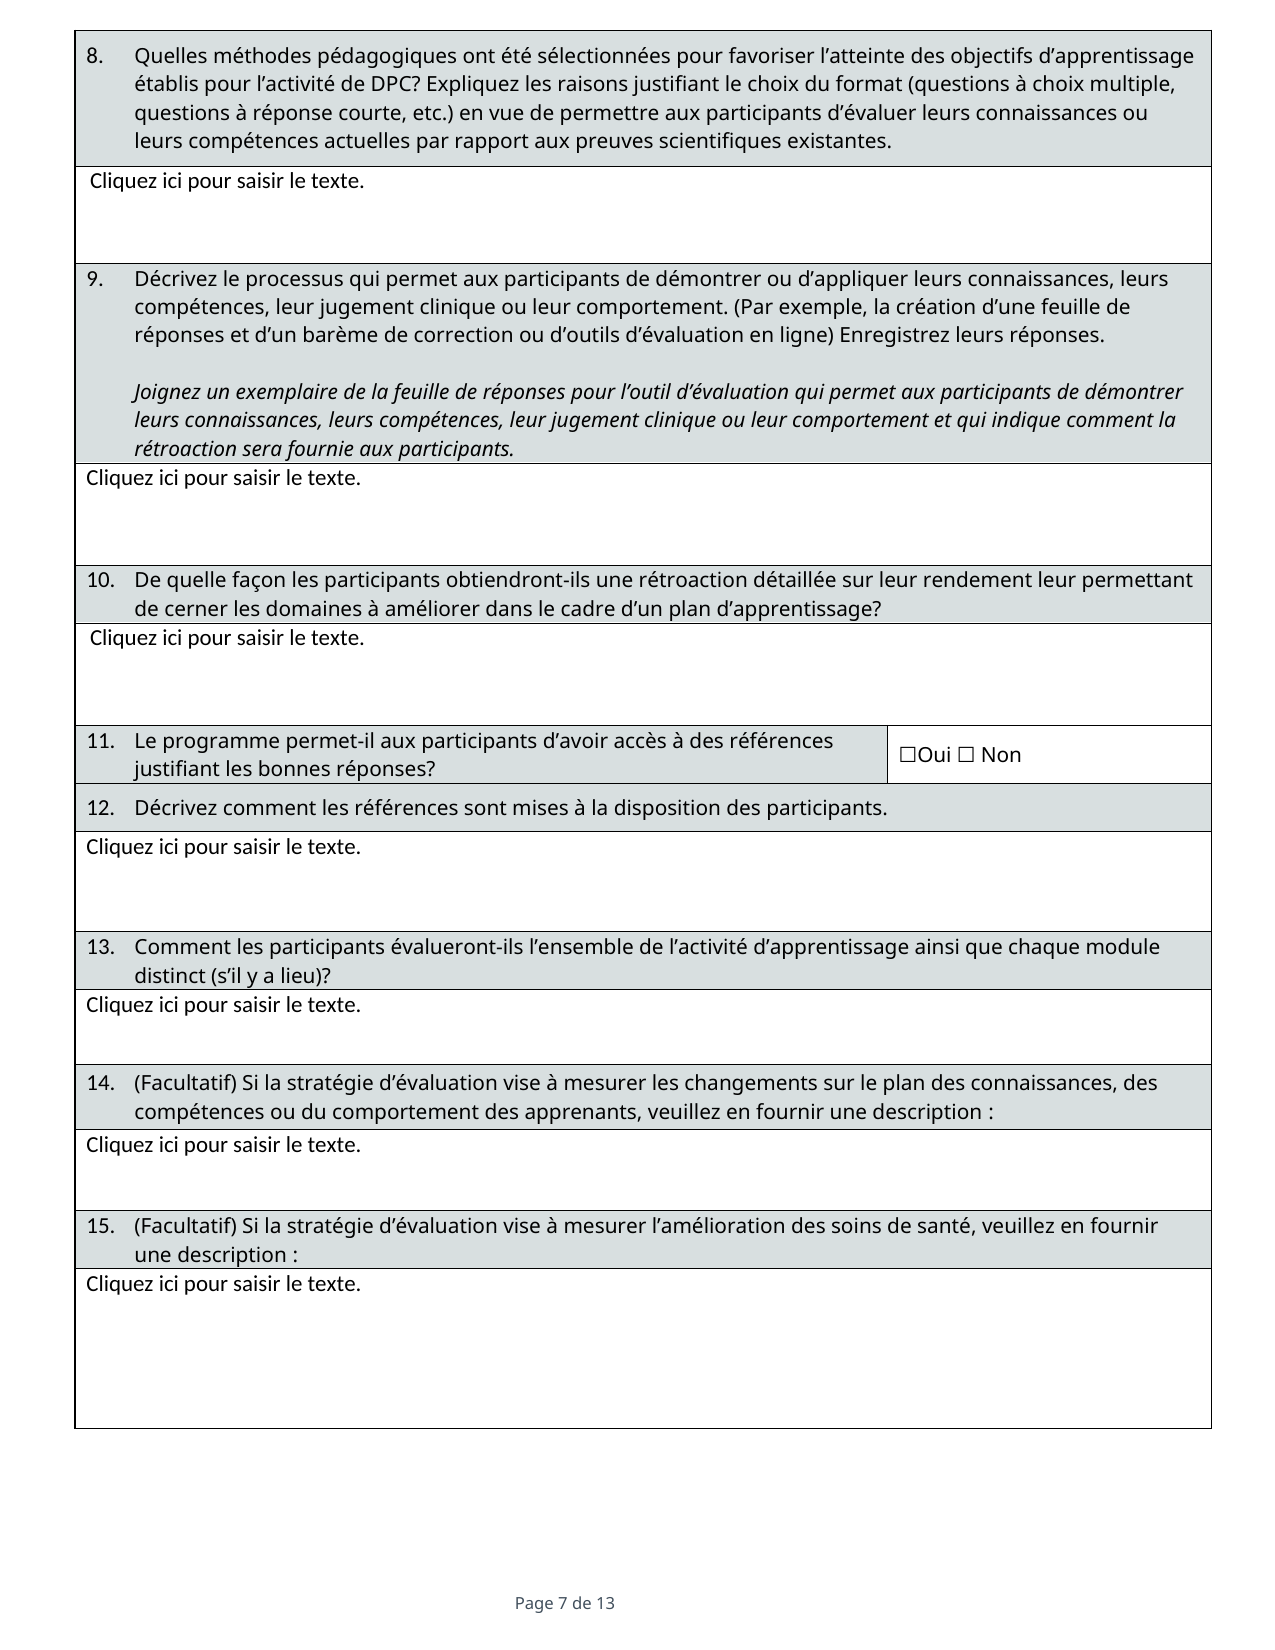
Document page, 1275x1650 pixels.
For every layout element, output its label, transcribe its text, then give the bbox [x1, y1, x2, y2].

table_cell Décrivez le processus qui permet aux participants de démontrer ou d’appliquer leurs connaissances, leurs compétences, leur jugement clinique ou leur comportement. (Par exemple, la création d’une feuille de réponses et d’un barème de correction ou d’outils d’évaluation en ligne) Enregistrez leurs réponses. Joignez un exemplaire de la feuille de réponses pour l’outil d’évaluation qui permet aux participants de démontrer leurs connaissances, leurs compétences, leur jugement clinique ou leur comportement et qui indique comment la rétroaction sera fournie aux participants. [76, 264, 1211, 462]
table_cell Le programme permet-il aux participants d’avoir accès à des références justifiant les bonnes réponses? [76, 726, 887, 783]
table_cell (Facultatif) Si la stratégie d’évaluation vise à mesurer les changements sur le plan des connaissances, des compétences ou du comportement des apprenants, veuillez en fournir une description : [76, 1065, 1211, 1129]
table_cell (Facultatif) Si la stratégie d’évaluation vise à mesurer l’amélioration des soins de santé, veuillez en fournir une description : [76, 1211, 1211, 1268]
table_cell Décrivez comment les références sont mises à la disposition des participants. [76, 784, 1211, 831]
table_cell Oui Non [888, 726, 1211, 783]
table_cell Comment les participants évalueront-ils l’ensemble de l’activité d’apprentissage ainsi que chaque module distinct (s’il y a lieu)? [76, 932, 1211, 989]
table_cell De quelle façon les participants obtiendront-ils une rétroaction détaillée sur leur rendement leur permettant de cerner les domaines à améliorer dans le cadre d’un plan d’apprentissage? [76, 566, 1211, 622]
table_cell Quelles méthodes pédagogiques ont été sélectionnées pour favoriser l’atteinte des objectifs d’apprentissage établis pour l’activité de DPC? Expliquez les raisons justifiant le choix du format (questions à choix multiple, questions à réponse courte, etc.) en vue de permettre aux participants d’évaluer leurs connaissances ou leurs compétences actuelles par rapport aux preuves scientifiques existantes. [76, 31, 1211, 166]
